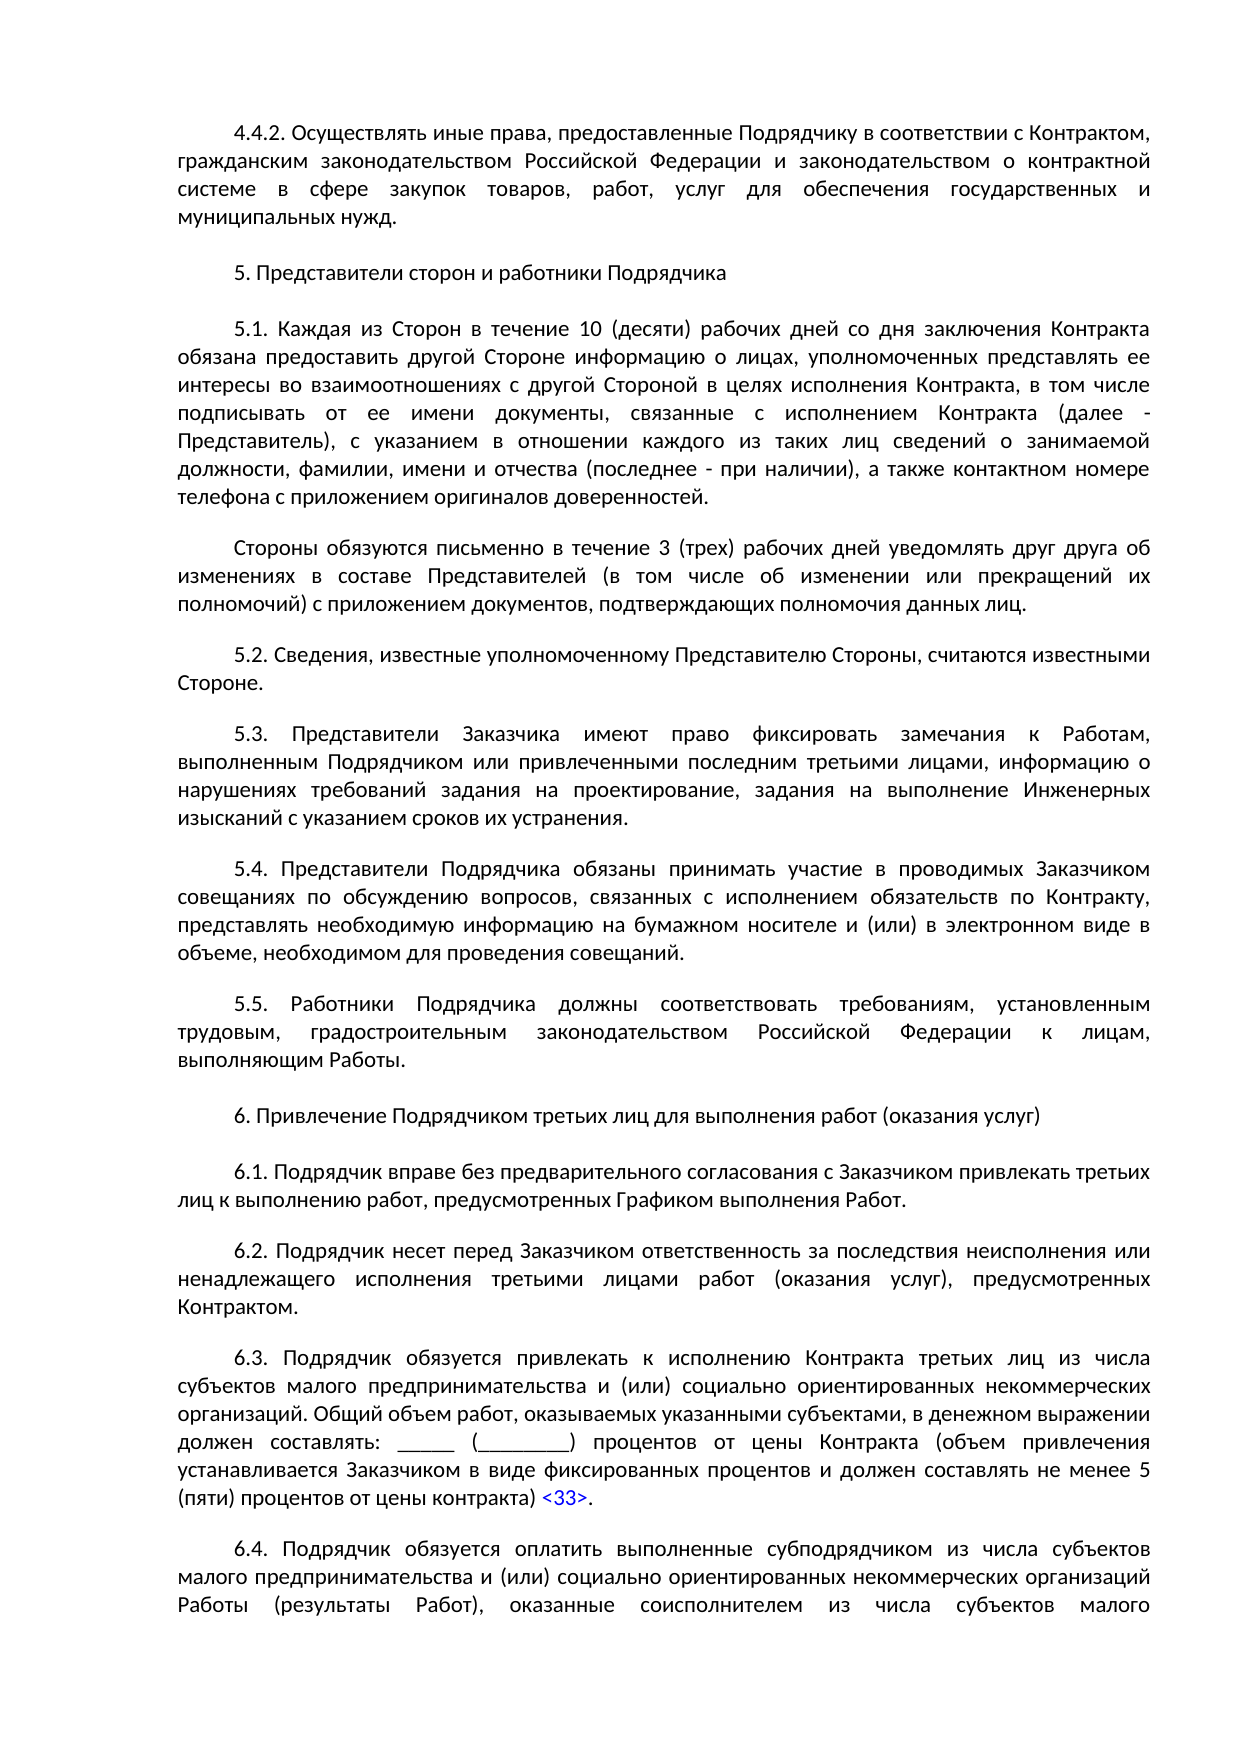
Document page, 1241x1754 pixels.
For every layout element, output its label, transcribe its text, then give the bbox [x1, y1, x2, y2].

text 6.3. Подрядчик обязуется привлекать к исполнению Контракта третьих лиц из числа субъектов малого предпринимательства и (или) социально ориентированных некоммерческих организаций. Общий объем работ, оказываемых указанными субъектами, в денежном выражении должен составлять: _____ (________) процентов от цены Контракта (объем привлечения устанавливается Заказчиком в виде фиксированных процентов и должен составлять не менее 5 (пяти) процентов от цены контракта) <33>. [177, 1343, 1152, 1511]
text 6.2. Подрядчик несет перед Заказчиком ответственность за последствия неисполнения или ненадлежащего исполнения третьими лицами работ (оказания услуг), предусмотренных Контрактом. [177, 1236, 1152, 1320]
text 5.5. Работники Подрядчика должны соответствовать требованиям, установленным трудовым, градостроительным законодательством Российской Федерации к лицам, выполняющим Работы. [177, 989, 1152, 1073]
text 5. Представители сторон и работники Подрядчика [177, 258, 1152, 286]
text Стороны обязуются письменно в течение 3 (трех) рабочих дней уведомлять друг друга об изменениях в составе Представителей (в том числе об изменении или прекращений их полномочий) с приложением документов, подтверждающих полномочия данных лиц. [177, 533, 1152, 617]
text 4.4.2. Осуществлять иные права, предоставленные Подрядчику в соответствии с Контрактом, гражданским законодательством Российской Федерации и законодательством о контрактной системе в сфере закупок товаров, работ, услуг для обеспечения государственных и муниципальных нужд. [177, 118, 1152, 230]
text 6. Привлечение Подрядчиком третьих лиц для выполнения работ (оказания услуг) [177, 1101, 1152, 1129]
text 5.2. Сведения, известные уполномоченному Представителю Стороны, считаются известными Стороне. [177, 640, 1152, 696]
text 5.4. Представители Подрядчика обязаны принимать участие в проводимых Заказчиком совещаниях по обсуждению вопросов, связанных с исполнением обязательств по Контракту, представлять необходимую информацию на бумажном носителе и (или) в электронном виде в объеме, необходимом для проведения совещаний. [177, 854, 1152, 966]
text 6.1. Подрядчик вправе без предварительного согласования с Заказчиком привлекать третьих лиц к выполнению работ, предусмотренных Графиком выполнения Работ. [177, 1157, 1152, 1213]
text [177, 1534, 1152, 1618]
text 5.3. Представители Заказчика имеют право фиксировать замечания к Работам, выполненным Подрядчиком или привлеченными последним третьими лицами, информацию о нарушениях требований задания на проектирование, задания на выполнение Инженерных изысканий с указанием сроков их устранения. [177, 719, 1152, 831]
text 5.1. Каждая из Сторон в течение 10 (десяти) рабочих дней со дня заключения Контракта обязана предоставить другой Стороне информацию о лицах, уполномоченных представлять ее интересы во взаимоотношениях с другой Стороной в целях исполнения Контракта, в том числе подписывать от ее имени документы, связанные с исполнением Контракта (далее - Представитель), с указанием в отношении каждого из таких лиц сведений о занимаемой должности, фамилии, имени и отчества (последнее - при наличии), а также контактном номере телефона с приложением оригиналов доверенностей. [177, 314, 1152, 510]
